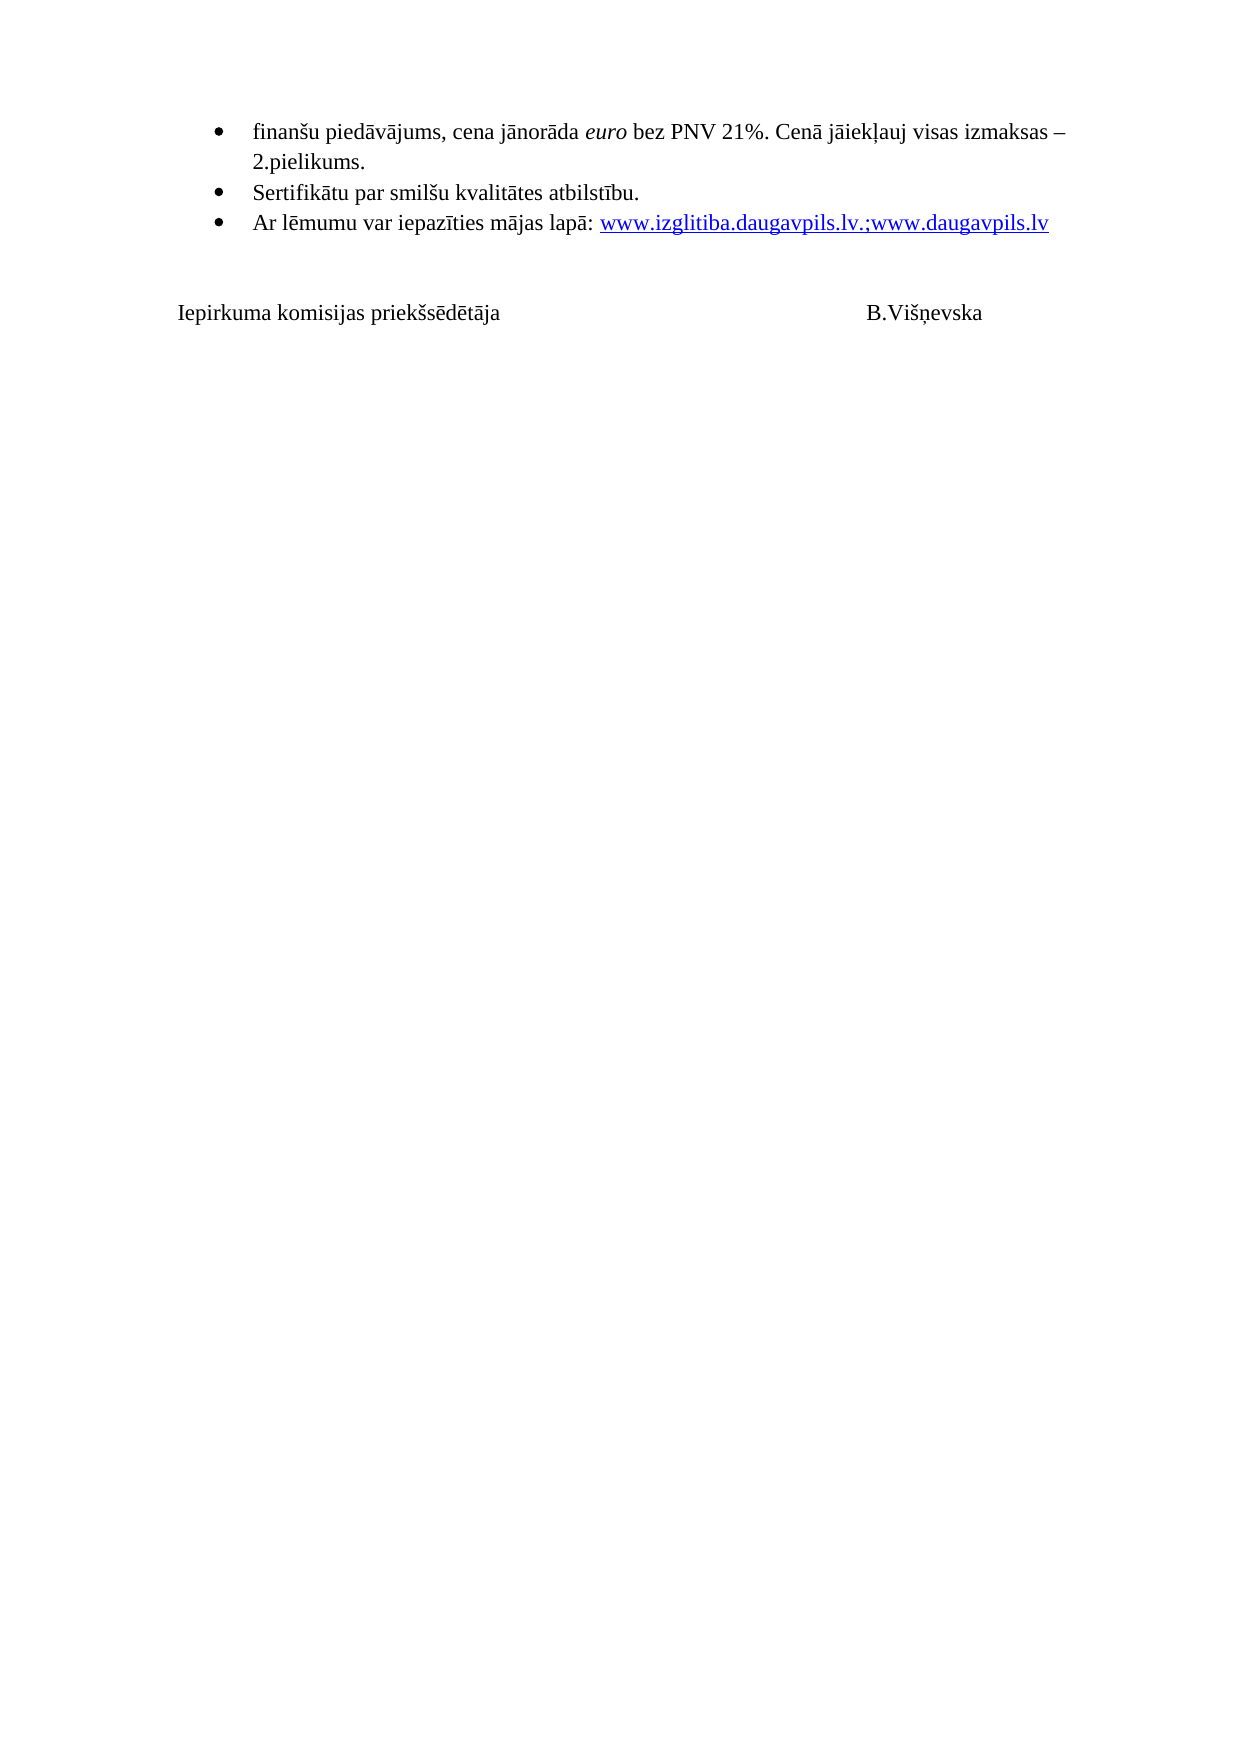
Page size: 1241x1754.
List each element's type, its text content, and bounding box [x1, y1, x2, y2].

list Sertifikātu par smilšu kvalitātes atbilstību. [215, 178, 1122, 205]
list Ar lēmumu var iepazīties mājas lapā: www.izglitiba.daugavpils.lv.;www.daugavpils.lv [215, 209, 1122, 235]
list finanšu piedāvājums, cena jānorāda euro bez PNV 21%. Cenā jāiekļauj visas izmaksas – 2.pielikums. [215, 118, 1122, 175]
text Iepirkuma komisijas priekšsēdētāja B.Višņevska [177, 299, 1122, 326]
